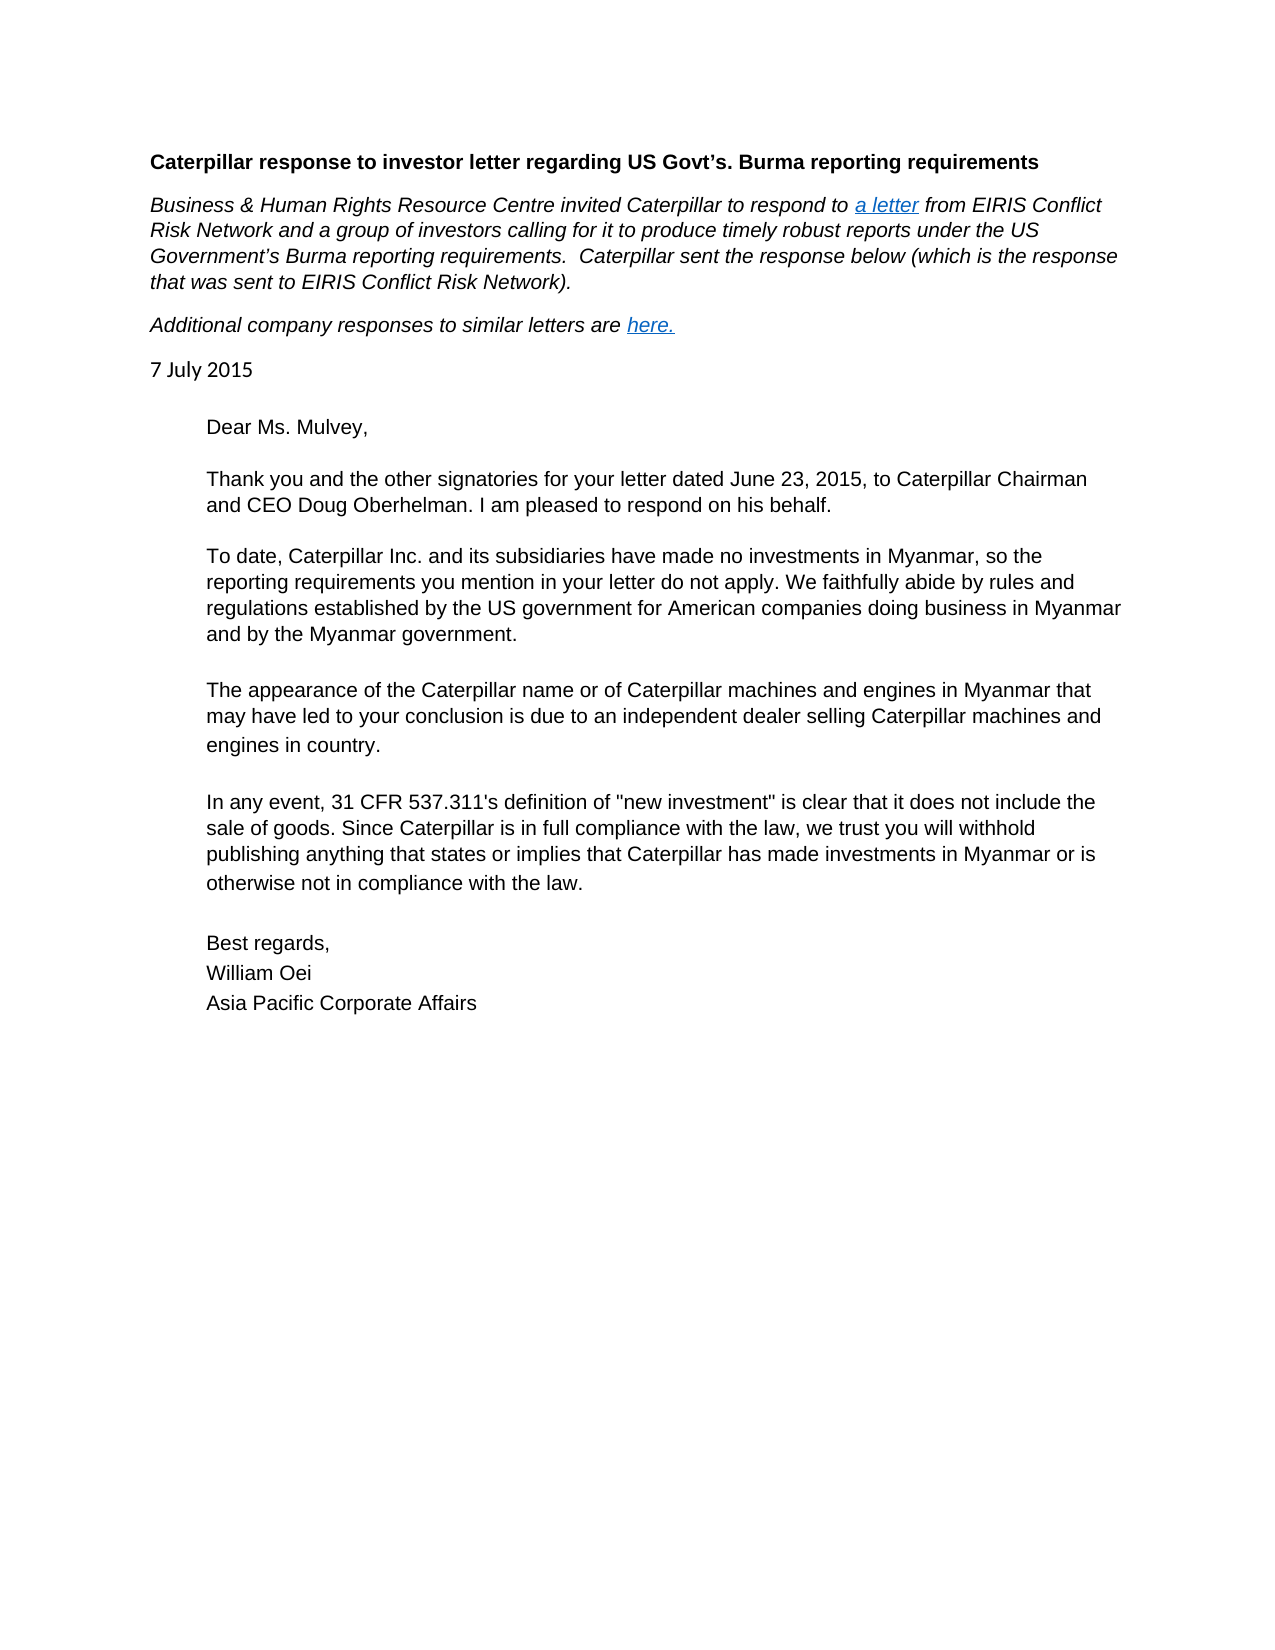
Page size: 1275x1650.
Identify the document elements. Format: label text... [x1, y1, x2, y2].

text Caterpillar response to investor letter regarding US Govt’s. Burma reporting requirements [150, 150, 1125, 174]
text Additional company responses to similar letters are here. [150, 312, 1125, 336]
text 7 July 2015 Dear Ms. Mulvey, Thank you and the other signatories for your letter dated June 23, 2015, to Caterpillar Chairman and CEO Doug Oberhelman. I am pleased to respond on his behalf. To date, Caterpillar Inc. and its subsidiaries have made no investments in Myanmar, so the reporting requirements you mention in your letter do not apply. We faithfully abide by rules and regulations established by the US government for American companies doing business in Myanmar and by the Myanmar government. The appearance of the Caterpillar name or of Caterpillar machines and engines in Myanmar that may have led to your conclusion is due to an independent dealer selling Caterpillar machines and engines in country. In any event, 31 CFR 537.311's definition of "new investment" is clear that it does not include the sale of goods. Since Caterpillar is in full compliance with the law, we trust you will withhold publishing anything that states or implies that Caterpillar has made investments in Myanmar or is otherwise not in compliance with the law. Best regards, William Oei Asia Pacific Corporate Affairs [150, 355, 1125, 1105]
text Business & Human Rights Resource Centre invited Caterpillar to respond to a letter from EIRIS Conflict Risk Network and a group of investors calling for it to produce timely robust reports under the US Government’s Burma reporting requirements. Caterpillar sent the response below (which is the response that was sent to EIRIS Conflict Risk Network). [150, 192, 1125, 294]
